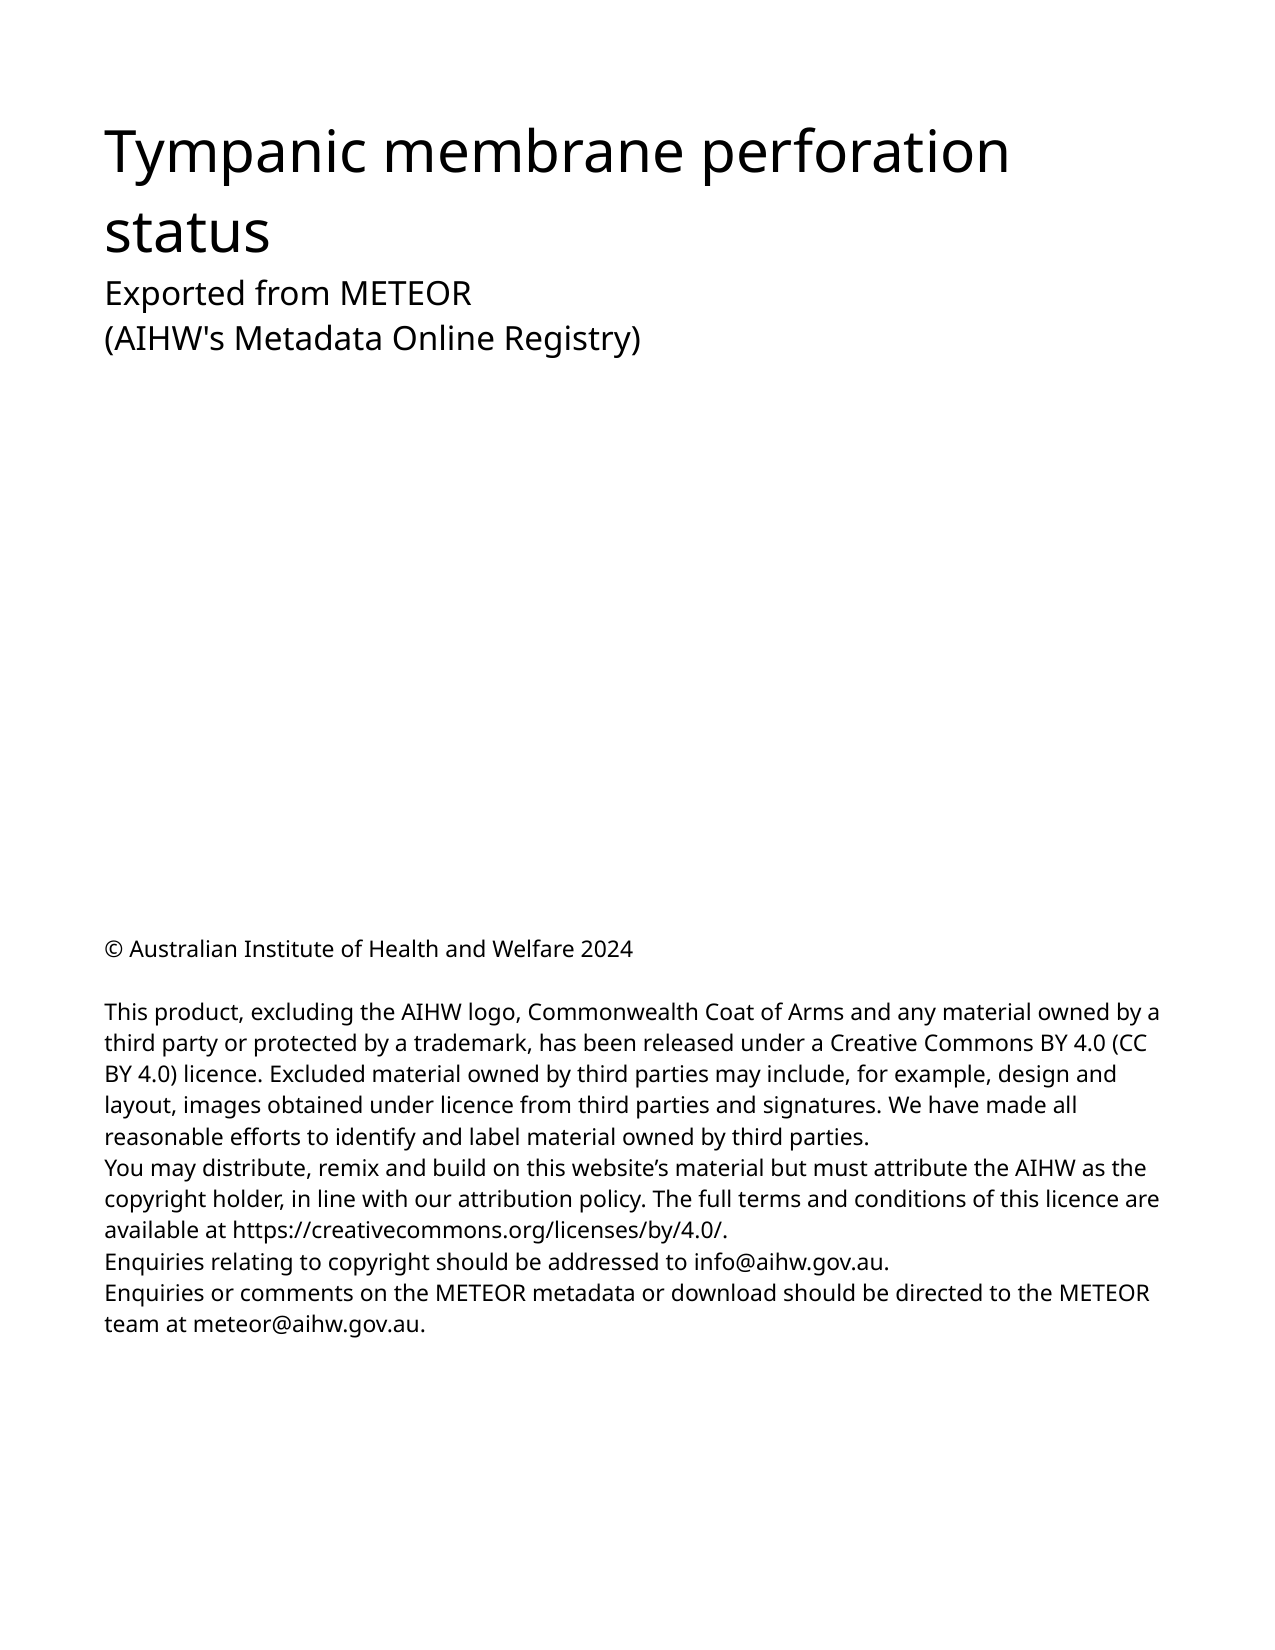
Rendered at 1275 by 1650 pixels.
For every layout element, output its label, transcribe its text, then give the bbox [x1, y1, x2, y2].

text Enquiries relating to copyright should be addressed to info@aihw.gov.au. [104, 1246, 1171, 1277]
text You may distribute, remix and build on this website’s material but must attribute the AIHW as the copyright holder, in line with our attribution policy. The full terms and conditions of this licence are available at https://creativecommons.org/licenses/by/4.0/. [104, 1152, 1171, 1246]
title Tympanic membrane perforation status [104, 110, 1171, 269]
subtitle Exported from METEOR [104, 269, 1171, 315]
subtitle (AIHW's Metadata Online Registry) [104, 315, 1171, 360]
text Enquiries or comments on the METEOR metadata or download should be directed to the METEOR team at meteor@aihw.gov.au. [104, 1277, 1171, 1339]
text © Australian Institute of Health and Welfare 2024 [104, 933, 1171, 964]
text This product, excluding the AIHW logo, Commonwealth Coat of Arms and any material owned by a third party or protected by a trademark, has been released under a Creative Commons BY 4.0 (CC BY 4.0) licence. Excluded material owned by third parties may include, for example, design and layout, images obtained under licence from third parties and signatures. We have made all reasonable efforts to identify and label material owned by third parties. [104, 996, 1171, 1152]
